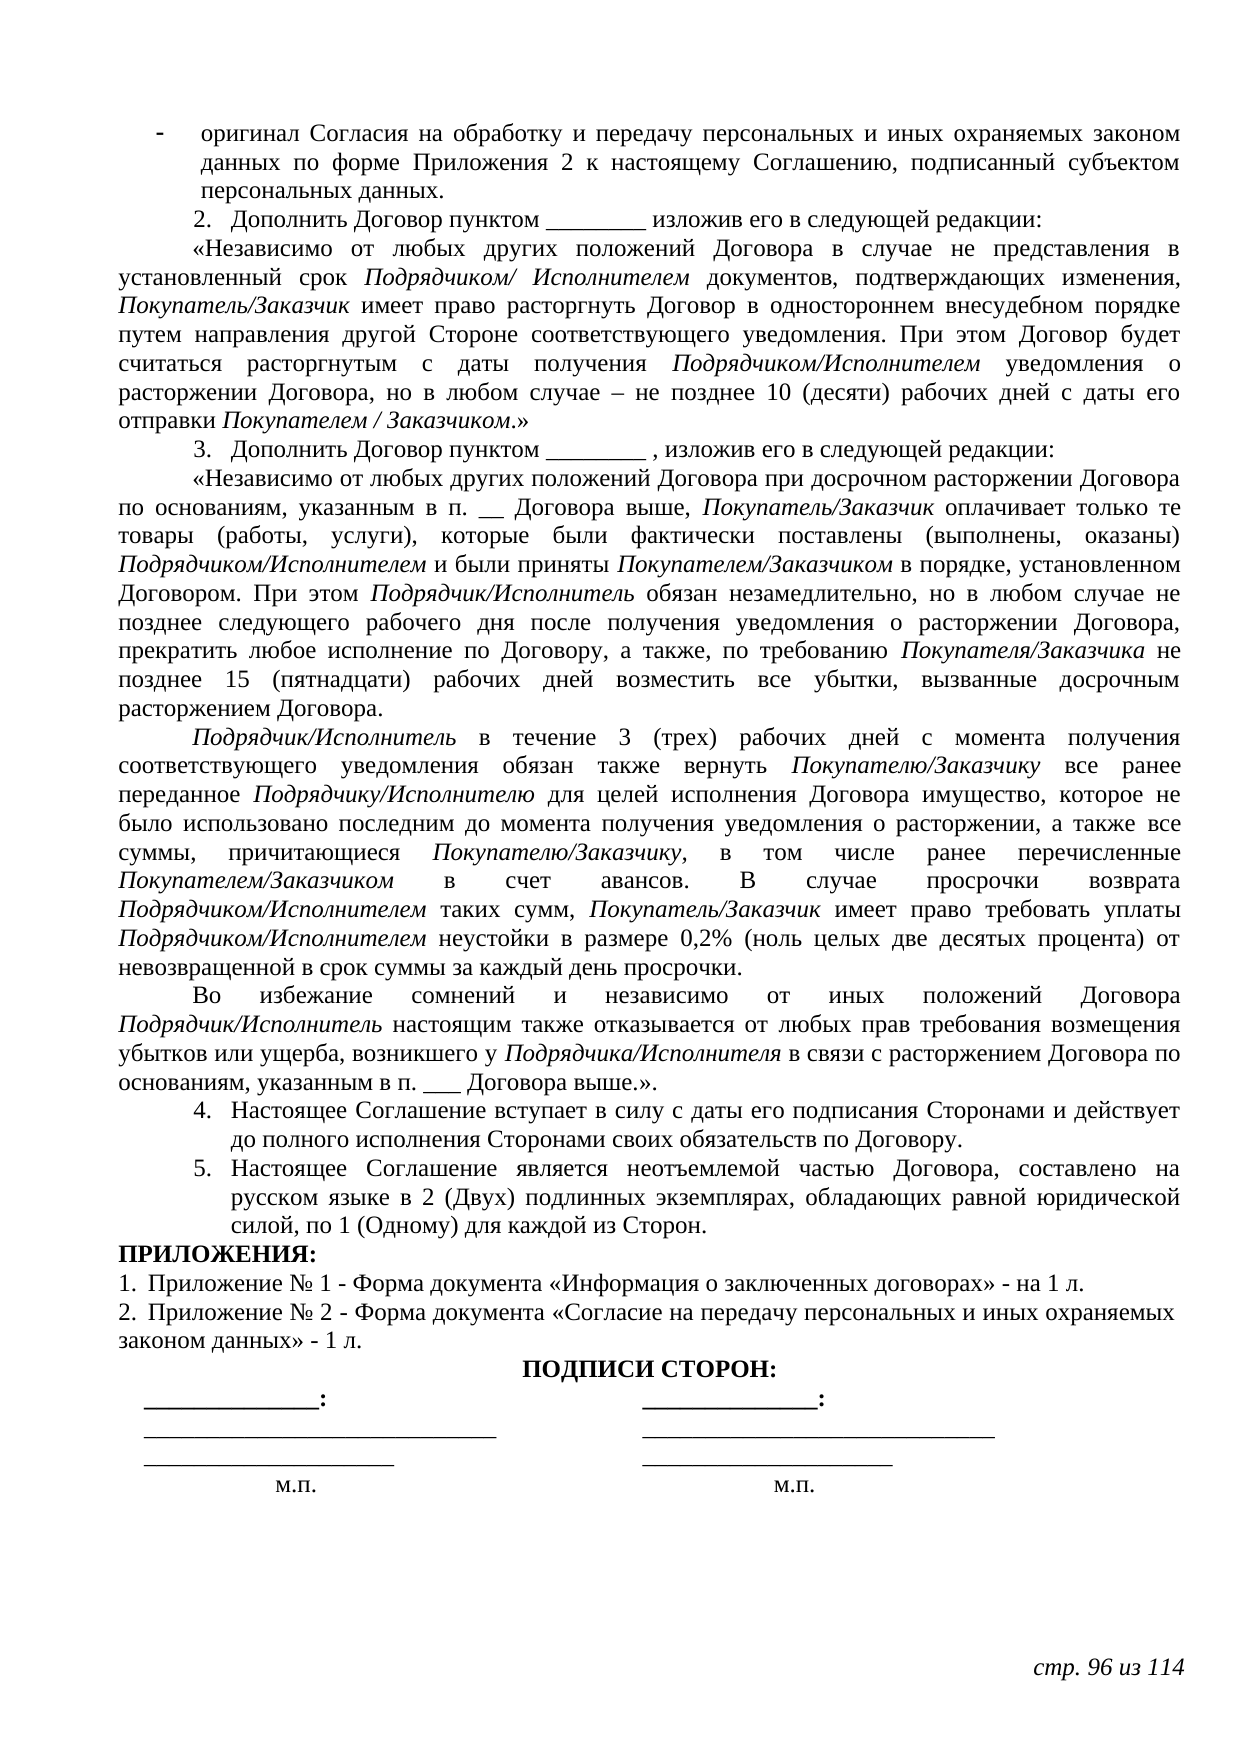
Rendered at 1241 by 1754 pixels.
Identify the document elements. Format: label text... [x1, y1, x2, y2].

text «Независимо от любых других положений Договора в случае не представления в установленный срок Подрядчиком/ Исполнителем документов, подтверждающих изменения, Покупатель/Заказчик имеет право расторгнуть Договор в одностороннем внесудебном порядке путем направления другой Стороне соответствующего уведомления. При этом Договор будет считаться расторгнутым с даты получения Подрядчиком/Исполнителем уведомления о расторжении Договора, но в любом случае – не позднее 10 (десяти) рабочих дней с даты его отправки Покупателем / Заказчиком.» [118, 233, 1181, 434]
table_cell ____________________________ ____________________ м.п. [133, 1412, 631, 1498]
list Настоящее Соглашение вступает в силу с даты его подписания Сторонами и действует до полного исполнения Сторонами своих обязательств по Договору. [193, 1096, 1181, 1153]
list Дополнить Договор пунктом ________ , изложив его в следующей редакции: [193, 434, 1181, 463]
text «Независимо от любых других положений Договора при досрочном расторжении Договора по основаниям, указанным в п. __ Договора выше, Покупатель/Заказчик оплачивает только те товары (работы, услуги), которые были фактически поставлены (выполнены, оказаны) Подрядчиком/Исполнителем и были приняты Покупателем/Заказчиком в порядке, установленном Договором. При этом Подрядчик/Исполнитель обязан незамедлительно, но в любом случае не позднее следующего рабочего дня после получения уведомления о расторжении Договора, прекратить любое исполнение по Договору, а также, по требованию Покупателя/Заказчика не позднее 15 (пятнадцати) рабочих дней возместить все убытки, вызванные досрочным расторжением Договора. [118, 463, 1181, 722]
table_header ______________: [133, 1383, 631, 1412]
title ПОДПИСИ СТОРОН: [118, 1354, 1181, 1383]
text ПРИЛОЖЕНИЯ: [118, 1239, 1181, 1268]
list Приложение № 2 - Форма документа «Согласие на передачу персональных и иных охраняемых законом данных» - 1 л. [118, 1297, 1177, 1354]
list Настоящее Соглашение является неотъемлемой частью Договора, составлено на русском языке в 2 (Двух) подлинных экземплярах, обладающих равной юридической силой, по 1 (Одному) для каждой из Сторон. [193, 1153, 1181, 1239]
text Во избежание сомнений и независимо от иных положений Договора Подрядчик/Исполнитель настоящим также отказывается от любых прав требования возмещения убытков или ущерба, возникшего у Подрядчика/Исполнителя в связи с расторжением Договора по основаниям, указанным в п. ___ Договора выше.». [118, 981, 1181, 1096]
list оригинал Согласия на обработку и передачу персональных и иных охраняемых законом данных по форме Приложения 2 к настоящему Соглашению, подписанный субъектом персональных данных. [156, 118, 1181, 204]
table_cell ____________________________ ____________________ м.п. [631, 1412, 1167, 1498]
table_header ______________: [631, 1383, 1167, 1412]
list Приложение № 1 - Форма документа «Информация о заключенных договорах» - на 1 л. [118, 1268, 1177, 1297]
list Дополнить Договор пунктом ________ изложив его в следующей редакции: [193, 204, 1181, 233]
text Подрядчик/Исполнитель в течение 3 (трех) рабочих дней с момента получения соответствующего уведомления обязан также вернуть Покупателю/Заказчику все ранее переданное Подрядчику/Исполнителю для целей исполнения Договора имущество, которое не было использовано последним до момента получения уведомления о расторжении, а также все суммы, причитающиеся Покупателю/Заказчику, в том числе ранее перечисленные Покупателем/Заказчиком в счет авансов. В случае просрочки возврата Подрядчиком/Исполнителем таких сумм, Покупатель/Заказчик имеет право требовать уплаты Подрядчиком/Исполнителем неустойки в размере 0,2% (ноль целых две десятых процента) от невозвращенной в срок суммы за каждый день просрочки. [118, 722, 1181, 981]
